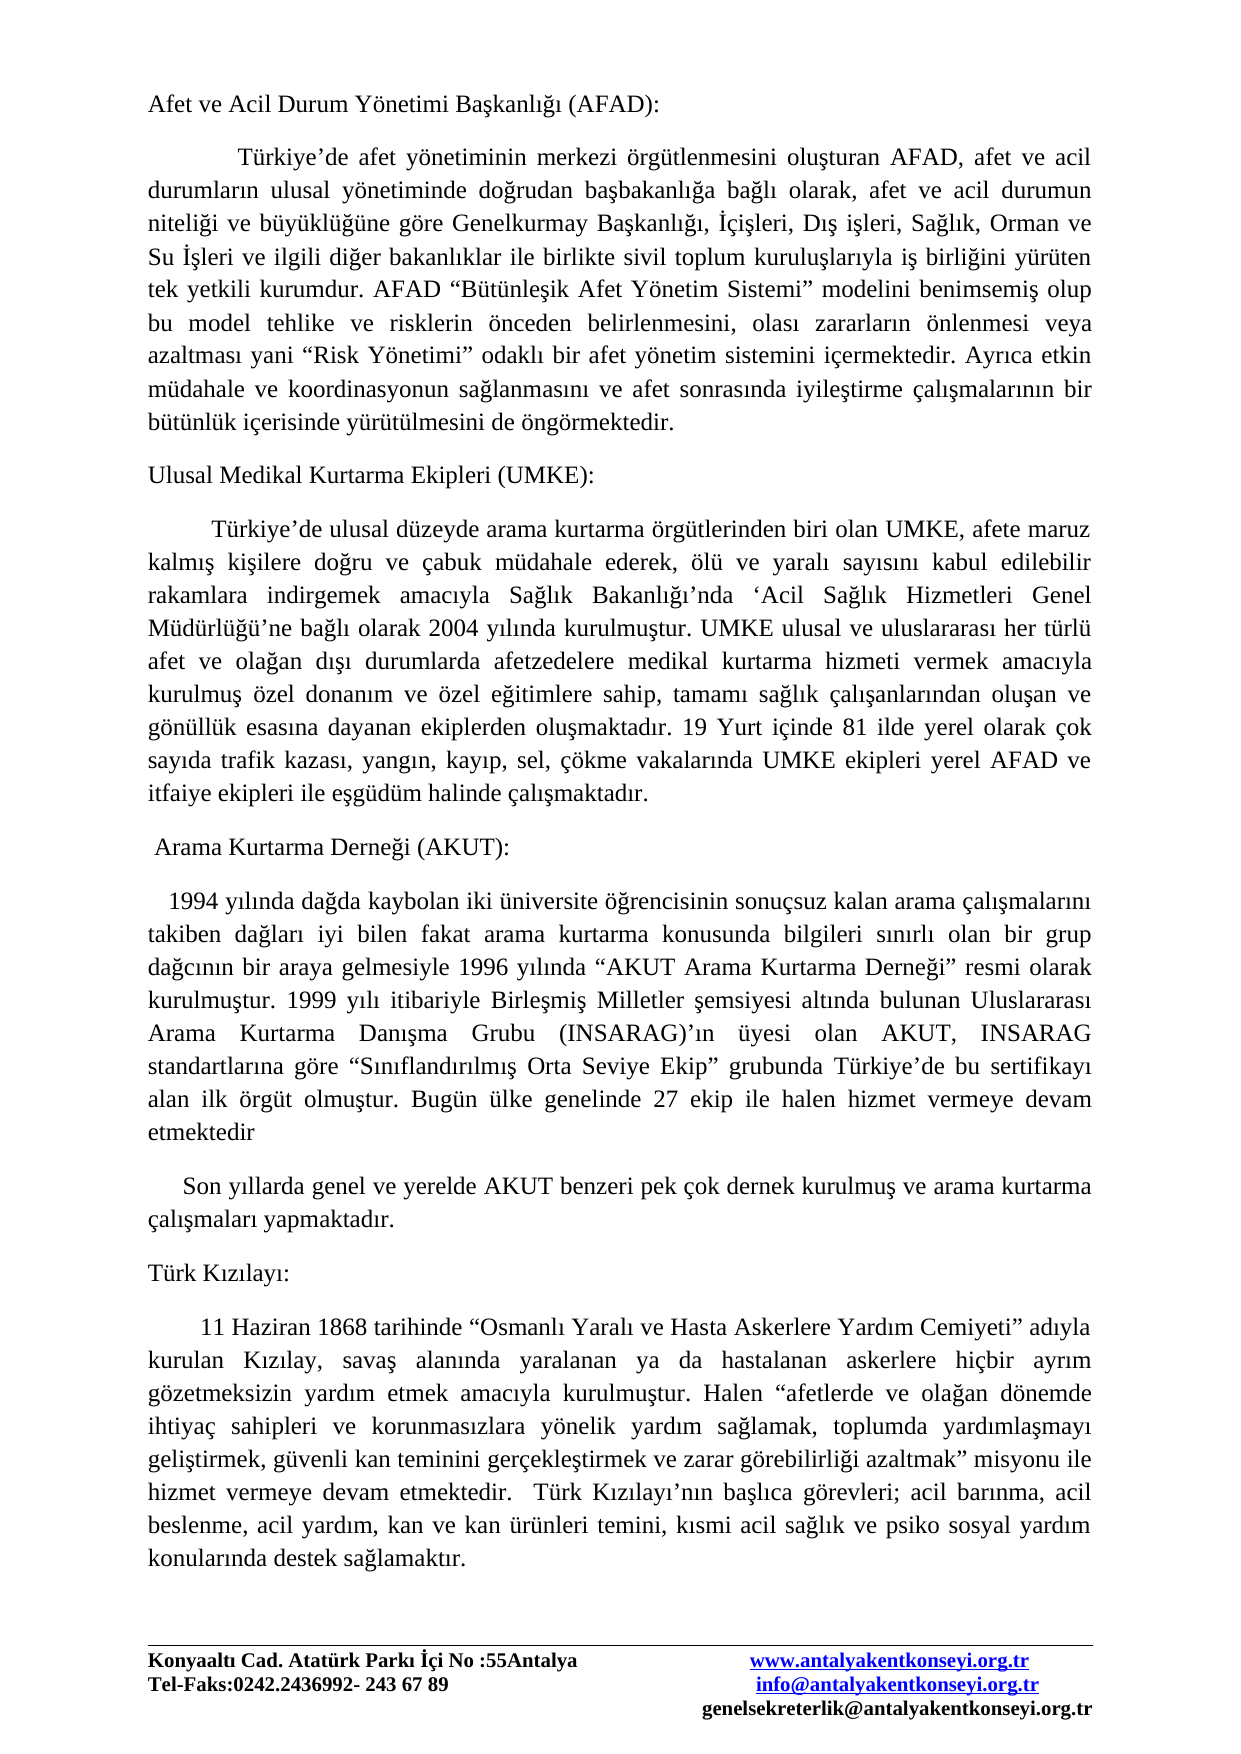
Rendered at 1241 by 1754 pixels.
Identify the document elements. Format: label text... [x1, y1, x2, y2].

text Türkiye’de afet yönetiminin merkezi örgütlenmesini oluşturan AFAD, afet ve acil durumların ulusal yönetiminde doğrudan başbakanlığa bağlı olarak, afet ve acil durumun niteliği ve büyüklüğüne göre Genelkurmay Başkanlığı, İçişleri, Dış işleri, Sağlık, Orman ve Su İşleri ve ilgili diğer bakanlıklar ile birlikte sivil toplum kuruluşlarıyla iş birliğini yürüten tek yetkili kurumdur. AFAD “Bütünleşik Afet Yönetim Sistemi” modelini benimsemiş olup bu model tehlike ve risklerin önceden belirlenmesini, olası zararların önlenmesi veya azaltması yani “Risk Yönetimi” odaklı bir afet yönetim sistemini içermektedir. Ayrıca etkin müdahale ve koordinasyonun sağlanmasını ve afet sonrasında iyileştirme çalışmalarının bir bütünlük içerisinde yürütülmesini de öngörmektedir. [148, 142, 1093, 435]
text 11 Haziran 1868 tarihinde “Osmanlı Yaralı ve Hasta Askerlere Yardım Cemiyeti” adıyla kurulan Kızılay, savaş alanında yaralanan ya da hastalanan askerlere hiçbir ayrım gözetmeksizin yardım etmek amacıyla kurulmuştur. Halen “afetlerde ve olağan dönemde ihtiyaç sahipleri ve korunmasızlara yönelik yardım sağlamak, toplumda yardımlaşmayı geliştirmek, güvenli kan teminini gerçekleştirmek ve zarar görebilirliği azaltmak” misyonu ile hizmet vermeye devam etmektedir. Türk Kızılayı’nın başlıca görevleri; acil barınma, acil beslenme, acil yardım, kan ve kan ürünleri temini, kısmi acil sağlık ve psiko sosyal yardım konularında destek sağlamaktır. [148, 1312, 1093, 1572]
text Türk Kızılayı: [148, 1258, 1093, 1287]
text Türkiye’de ulusal düzeyde arama kurtarma örgütlerinden biri olan UMKE, afete maruz kalmış kişilere doğru ve çabuk müdahale ederek, ölü ve yaralı sayısını kabul edilebilir rakamlara indirgemek amacıyla Sağlık Bakanlığı’nda ‘Acil Sağlık Hizmetleri Genel Müdürlüğü’ne bağlı olarak 2004 yılında kurulmuştur. UMKE ulusal ve uluslararası her türlü afet ve olağan dışı durumlarda afetzedelere medikal kurtarma hizmeti vermek amacıyla kurulmuş özel donanım ve özel eğitimlere sahip, tamamı sağlık çalışanlarından oluşan ve gönüllük esasına dayanan ekiplerden oluşmaktadır. 19 Yurt içinde 81 ilde yerel olarak çok sayıda trafik kazası, yangın, kayıp, sel, çökme vakalarında UMKE ekipleri yerel AFAD ve itfaiye ekipleri ile eşgüdüm halinde çalışmaktadır. [148, 514, 1093, 807]
text 1994 yılında dağda kaybolan iki üniversite öğrencisinin sonuçsuz kalan arama çalışmalarını takiben dağları iyi bilen fakat arama kurtarma konusunda bilgileri sınırlı olan bir grup dağcının bir araya gelmesiyle 1996 yılında “AKUT Arama Kurtarma Derneği” resmi olarak kurulmuştur. 1999 yılı itibariyle Birleşmiş Milletler şemsiyesi altında bulunan Uluslararası Arama Kurtarma Danışma Grubu (INSARAG)’ın üyesi olan AKUT, INSARAG standartlarına göre “Sınıflandırılmış Orta Seviye Ekip” grubunda Türkiye’de bu sertifikayı alan ilk örgüt olmuştur. Bugün ülke genelinde 27 ekip ile halen hizmet vermeye devam etmektedir [148, 886, 1093, 1146]
text Afet ve Acil Durum Yönetimi Başkanlığı (AFAD): [148, 89, 1093, 117]
text Son yıllarda genel ve yerelde AKUT benzeri pek çok dernek kurulmuş ve arama kurtarma çalışmaları yapmaktadır. [148, 1171, 1093, 1233]
text Arama Kurtarma Derneği (AKUT): [148, 832, 1093, 861]
text Ulusal Medikal Kurtarma Ekipleri (UMKE): [148, 461, 1093, 489]
